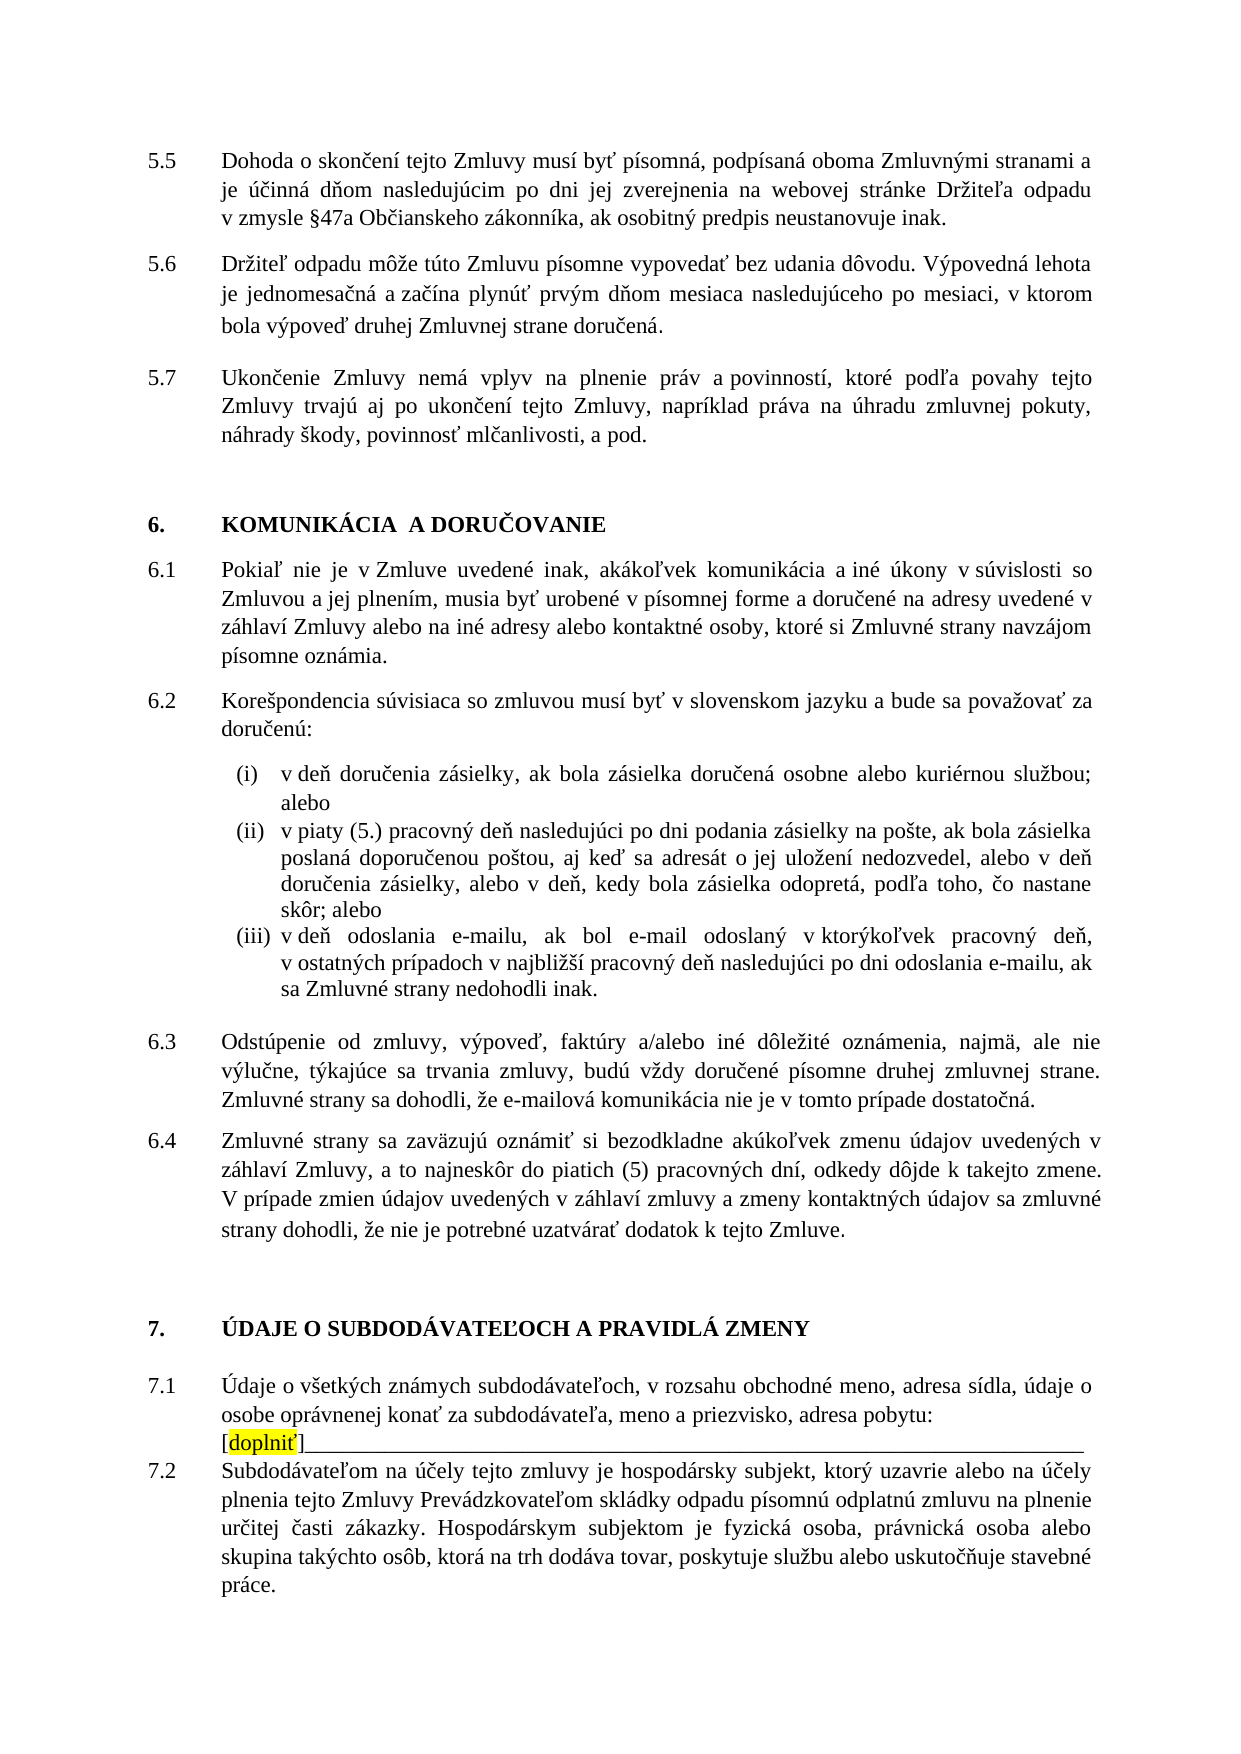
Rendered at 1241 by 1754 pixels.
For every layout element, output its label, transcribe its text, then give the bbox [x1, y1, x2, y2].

text [doplniť]____________________________________________________________________ [297, 1429, 1093, 1455]
text 6.2 Korešpondencia súvisiaca so zmluvou musí byť v slovenskom jazyku a bude sa považovať za doručenú: [148, 687, 1093, 742]
text 7. ÚDAJE O SUBDODÁVATEĽOCH A PRAVIDLÁ ZMENY [148, 1315, 1093, 1342]
text 6.4 Zmluvné strany sa zaväzujú oznámiť si bezodkladne akúkoľvek zmenu údajov uvedených v záhlaví Zmluvy, a to najneskôr do piatich (5) pracovných dní, odkedy dôjde k takejto zmene. V prípade zmien údajov uvedených v záhlaví zmluvy a zmeny kontaktných údajov sa zmluvné strany dohodli, že nie je potrebné uzatvárať dodatok k tejto Zmluve. [148, 1127, 1102, 1243]
text 6. KOMUNIKÁCIA A DORUČOVANIE [148, 511, 1093, 538]
text 7.2 Subdodávateľom na účely tejto zmluvy je hospodársky subjekt, ktorý uzavrie alebo na účely plnenia tejto Zmluvy Prevádzkovateľom skládky odpadu písomnú odplatnú zmluvu na plnenie určitej časti zákazky. Hospodárskym subjektom je fyzická osoba, právnická osoba alebo skupina takýchto osôb, ktorá na trh dodáva tovar, poskytuje službu alebo uskutočňuje stavebné práce. [148, 1457, 1093, 1598]
text 5.6 Držiteľ odpadu môže túto Zmluvu písomne vypovedať bez udania dôvodu. Výpovedná lehota je jednomesačná a začína plynúť prvým dňom mesiaca nasledujúceho po mesiaci, v ktorom bola výpoveď druhej Zmluvnej strane doručená. [148, 249, 1093, 339]
list v deň odoslania e-mailu, ak bol e-mail odoslaný v ktorýkoľvek pracovný deň, v ostatných prípadoch v najbližší pracovný deň nasledujúci po dni odoslania e-mailu, ak sa Zmluvné strany nedohodli inak. [236, 923, 1093, 1002]
text 7.1 Údaje o všetkých známych subdodávateľoch, v rozsahu obchodné meno, adresa sídla, údaje o osobe oprávnenej konať za subdodávateľa, meno a priezvisko, adresa pobytu: [148, 1372, 1093, 1427]
text 6.1 Pokiaľ nie je v Zmluve uvedené inak, akákoľvek komunikácia a iné úkony v súvislosti so Zmluvou a jej plnením, musia byť urobené v písomnej forme a doručené na adresy uvedené v záhlaví Zmluvy alebo na iné adresy alebo kontaktné osoby, ktoré si Zmluvné strany navzájom písomne oznámia. [148, 556, 1093, 668]
text 5.5 Dohoda o skončení tejto Zmluvy musí byť písomná, podpísaná oboma Zmluvnými stranami a je účinná dňom nasledujúcim po dni jej zverejnenia na webovej stránke Držiteľa odpadu v zmysle §47a Občianskeho zákonníka, ak osobitný predpis neustanovuje inak. [148, 148, 1093, 231]
list v piaty (5.) pracovný deň nasledujúci po dni podania zásielky na pošte, ak bola zásielka poslaná doporučenou poštou, aj keď sa adresát o jej uložení nedozvedel, alebo v deň doručenia zásielky, alebo v deň, kedy bola zásielka odopretá, podľa toho, čo nastane skôr; alebo [236, 817, 1093, 923]
list v deň doručenia zásielky, ak bola zásielka doručená osobne alebo kuriérnou službou; alebo [236, 760, 1093, 815]
text 5.7 Ukončenie Zmluvy nemá vplyv na plnenie práv a povinností, ktoré podľa povahy tejto Zmluvy trvajú aj po ukončení tejto Zmluvy, napríklad práva na úhradu zmluvnej pokuty, náhrady škody, povinnosť mlčanlivosti, a pod. [148, 364, 1093, 447]
text 6.3 Odstúpenie od zmluvy, výpoveď, faktúry a/alebo iné dôležité oznámenia, najmä, ale nie výlučne, týkajúce sa trvania zmluvy, budú vždy doručené písomne druhej zmluvnej strane. Zmluvné strany sa dohodli, že e-mailová komunikácia nie je v tomto prípade dostatočná. [148, 1028, 1102, 1112]
